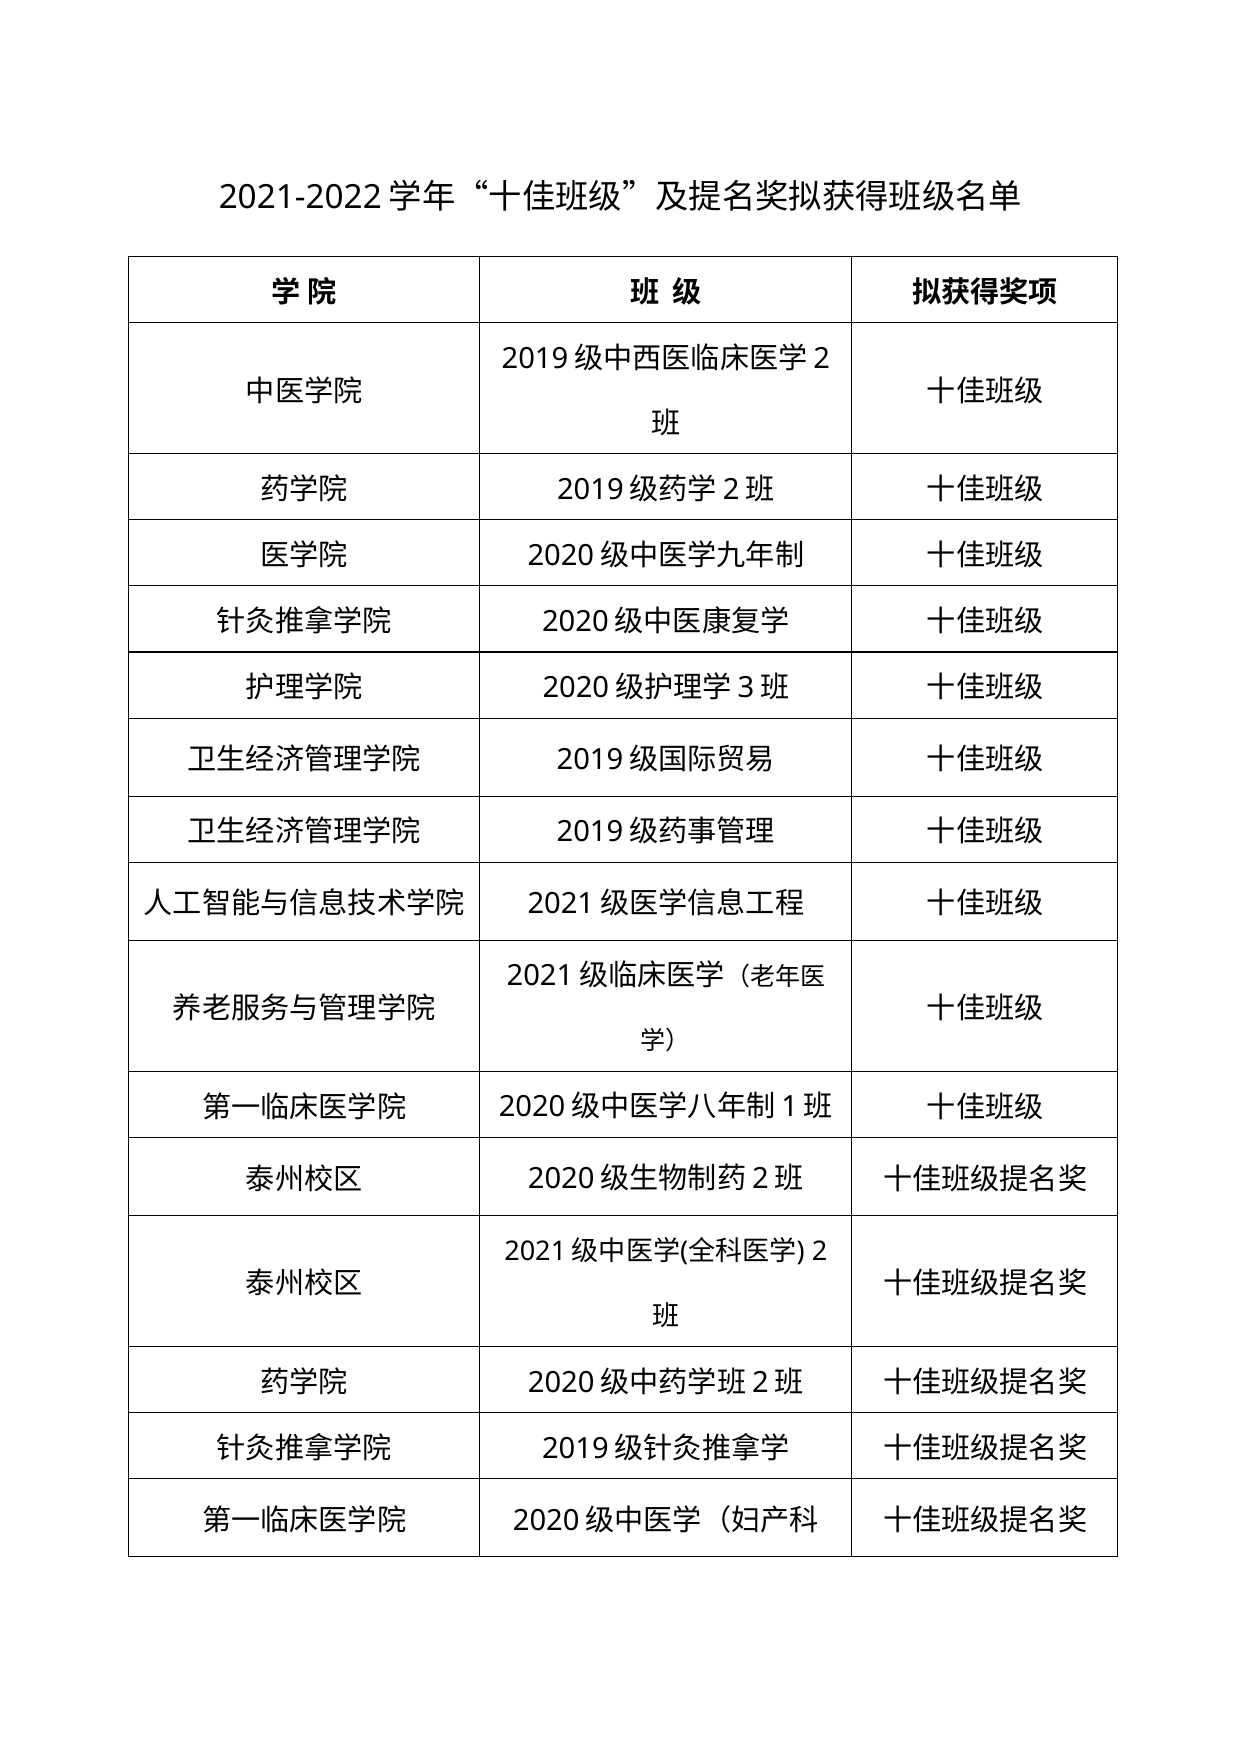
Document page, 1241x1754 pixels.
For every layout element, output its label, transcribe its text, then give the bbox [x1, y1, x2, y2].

table_cell 卫生经济管理学院 [129, 797, 479, 862]
table_cell 2020级生物制药2班 [480, 1138, 851, 1215]
table_cell 十佳班级 [852, 1072, 1117, 1137]
table_cell 十佳班级 [852, 454, 1117, 519]
table_cell 2020级中医康复学 [480, 586, 851, 651]
table_cell 2020级中医学（妇产科学） [480, 1479, 851, 1556]
table_cell 十佳班级 [852, 520, 1117, 585]
table_cell 十佳班级提名奖 [852, 1138, 1117, 1215]
table_cell 2020级中医学八年制1班 [480, 1072, 851, 1137]
table_cell 十佳班级提名奖 [852, 1216, 1117, 1346]
table_cell 泰州校区 [129, 1216, 479, 1346]
table_cell 2019级针灸推拿学 [480, 1413, 851, 1478]
table_cell 医学院 [129, 520, 479, 585]
table_cell 十佳班级提名奖 [852, 1413, 1117, 1478]
table_cell 十佳班级 [852, 719, 1117, 796]
table_cell 卫生经济管理学院 [129, 719, 479, 796]
table_cell 第一临床医学院 [129, 1072, 479, 1137]
table_cell 2021级中医学(全科医学) 2班 [480, 1216, 851, 1346]
table_cell 人工智能与信息技术学院 [129, 863, 479, 940]
table_cell 十佳班级 [852, 653, 1117, 717]
table_cell 2021级临床医学（老年医学） [480, 941, 851, 1071]
table_cell 2019级中西医临床医学2班 [480, 323, 851, 453]
table_header 班 级 [480, 257, 851, 322]
table_cell 十佳班级提名奖 [852, 1347, 1117, 1412]
table_cell 护理学院 [129, 653, 479, 717]
table_cell 针灸推拿学院 [129, 586, 479, 651]
table_cell 2019级国际贸易 [480, 719, 851, 796]
table_cell 十佳班级 [852, 941, 1117, 1071]
table_cell 2019级药事管理 [480, 797, 851, 862]
table_cell 养老服务与管理学院 [129, 941, 479, 1071]
table_cell 2019级药学2班 [480, 454, 851, 519]
table_cell 2021级医学信息工程 [480, 863, 851, 940]
text 2021-2022学年“十佳班级”及提名奖拟获得班级名单 [187, 162, 1053, 227]
table_cell 药学院 [129, 1347, 479, 1412]
table_cell 十佳班级 [852, 323, 1117, 453]
table_header 拟获得奖项 [852, 257, 1117, 322]
table_cell 2020级中医学九年制 [480, 520, 851, 585]
table_cell 中医学院 [129, 323, 479, 453]
table_cell 十佳班级 [852, 797, 1117, 862]
table_cell 十佳班级 [852, 863, 1117, 940]
table_cell 十佳班级 [852, 586, 1117, 651]
table_cell 针灸推拿学院 [129, 1413, 479, 1478]
table_cell 十佳班级提名奖 [852, 1479, 1117, 1556]
table_cell 2020级中药学班2班 [480, 1347, 851, 1412]
table_cell 药学院 [129, 454, 479, 519]
table_header 学 院 [129, 257, 479, 322]
table_cell 2020级护理学3班 [480, 653, 851, 717]
table_cell 泰州校区 [129, 1138, 479, 1215]
table_cell 第一临床医学院 [129, 1479, 479, 1556]
